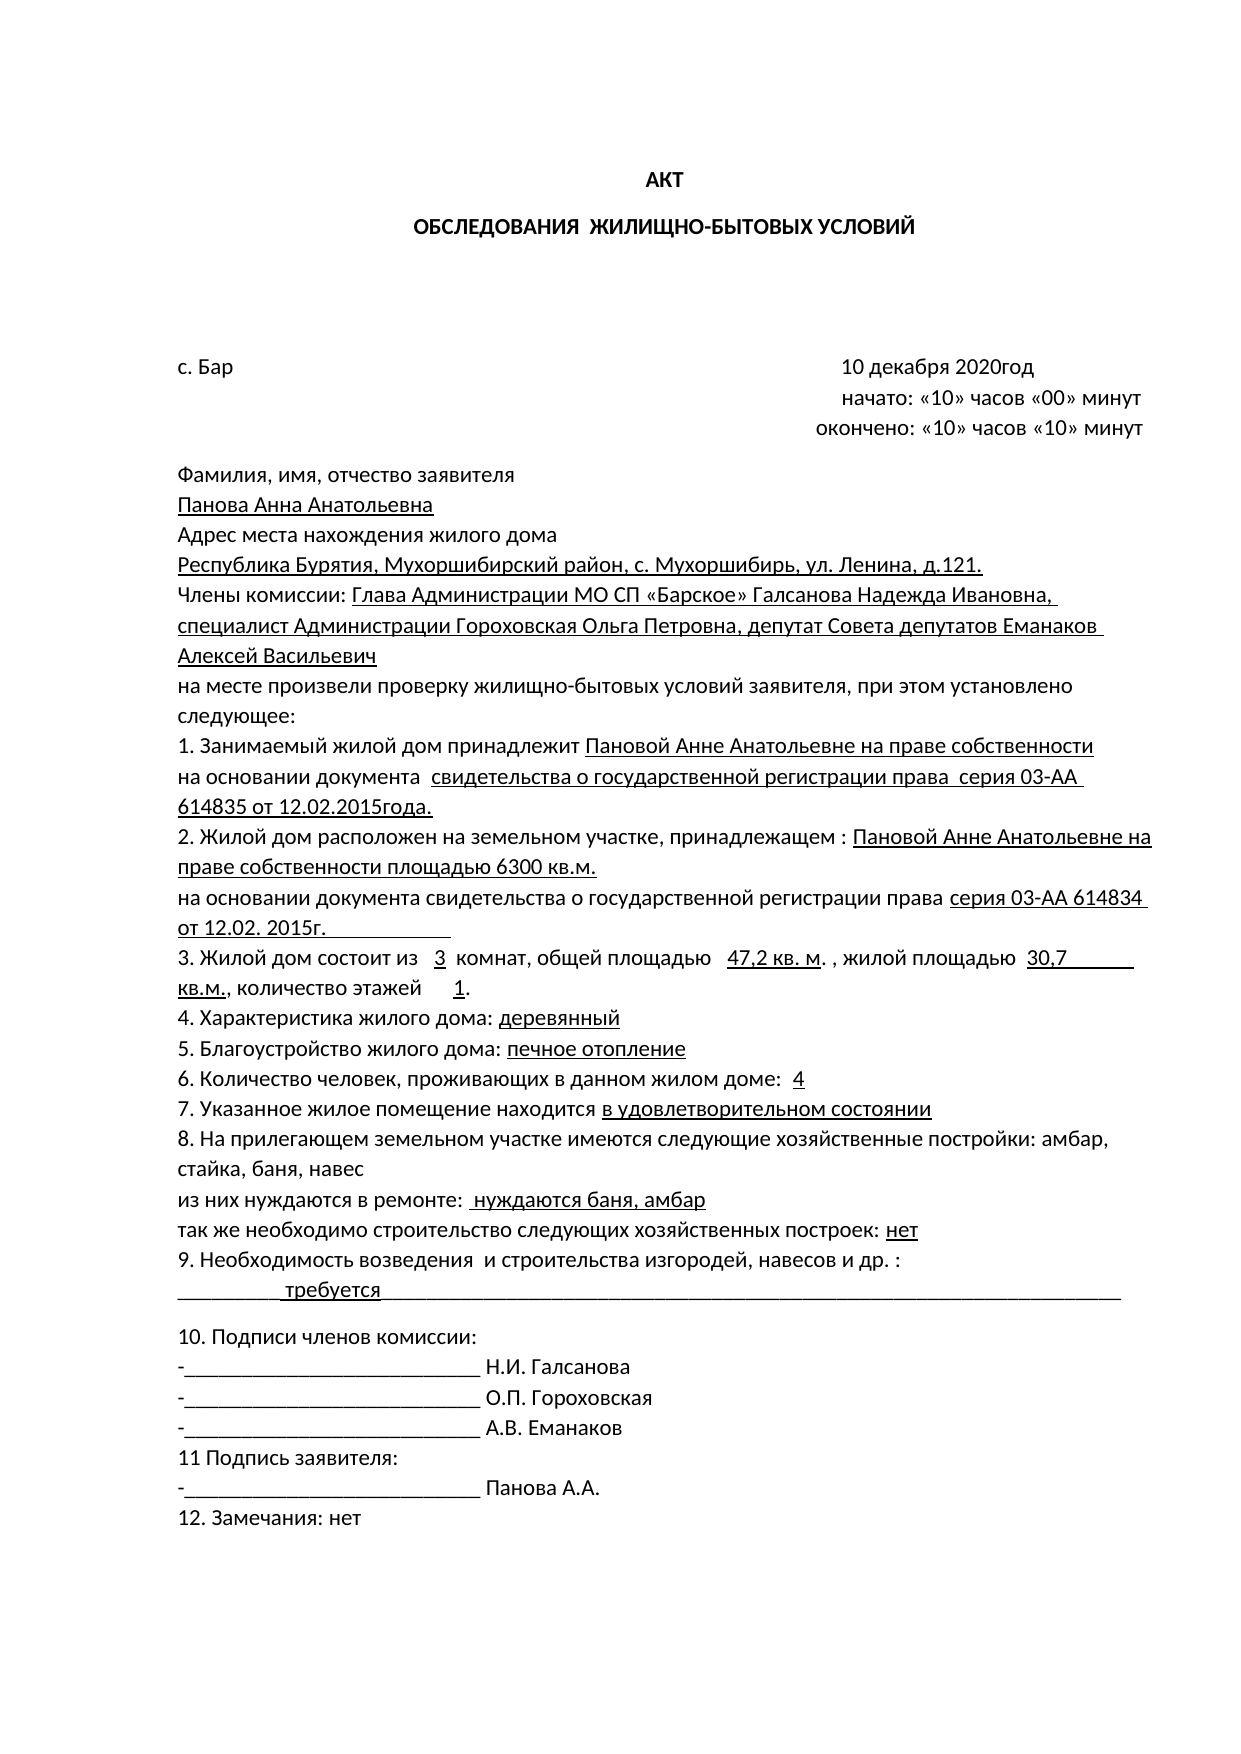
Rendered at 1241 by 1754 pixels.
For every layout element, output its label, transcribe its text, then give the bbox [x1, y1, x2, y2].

text 10. Подписи членов комиссии: -__________________________ Н.И. Галсанова -__________________________ О.П. Гороховская -__________________________ А.В. Еманаков 11 Подпись заявителя: -__________________________ Панова А.А. 12. Замечания: нет [177, 1322, 1152, 1532]
text АКТ [177, 165, 1152, 193]
text с. Бар 10 декабря 2020год начато: «10» часов «00» минут окончено: «10» часов «10» минут [177, 352, 1152, 441]
text ОБСЛЕДОВАНИЯ ЖИЛИЩНО-БЫТОВЫХ УСЛОВИЙ [177, 212, 1152, 240]
text Фамилия, имя, отчество заявителя Панова Анна Анатольевна Адрес места нахождения жилого дома Республика Бурятия, Мухоршибирский район, с. Мухоршибирь, ул. Ленина, д.121. Члены комиссии: Глава Администрации МО СП «Барское» Галсанова Надежда Ивановна, специалист Администрации Гороховская Ольга Петровна, депутат Совета депутатов Еманаков Алексей Васильевич на месте произвели проверку жилищно-бытовых условий заявителя, при этом установлено следующее: 1. Занимаемый жилой дом принадлежит Пановой Анне Анатольевне на праве собственности на основании документа свидетельства о государственной регистрации права серия 03-АА 614835 от 12.02.2015года. 2. Жилой дом расположен на земельном участке, принадлежащем : Пановой Анне Анатольевне на праве собственности площадью 6300 кв.м. на основании документа свидетельства о государственной регистрации права серия 03-АА 614834 от 12.02. 2015г. 3. Жилой дом состоит из 3 комнат, общей площадью 47,2 кв. м. , жилой площадью 30,7 кв.м., количество этажей 1. 4. Характеристика жилого дома: деревянный 5. Благоустройство жилого дома: печное отопление 6. Количество человек, проживающих в данном жилом доме: 4 7. Указанное жилое помещение находится в удовлетворительном состоянии 8. На прилегающем земельном участке имеются следующие хозяйственные постройки: амбар, стайка, баня, навес из них нуждаются в ремонте: нуждаются баня, амбар так же необходимо строительство следующих хозяйственных построек: нет 9. Необходимость возведения и строительства изгородей, навесов и др. : _________ требуется_________________________________________________________________ [177, 460, 1152, 1303]
